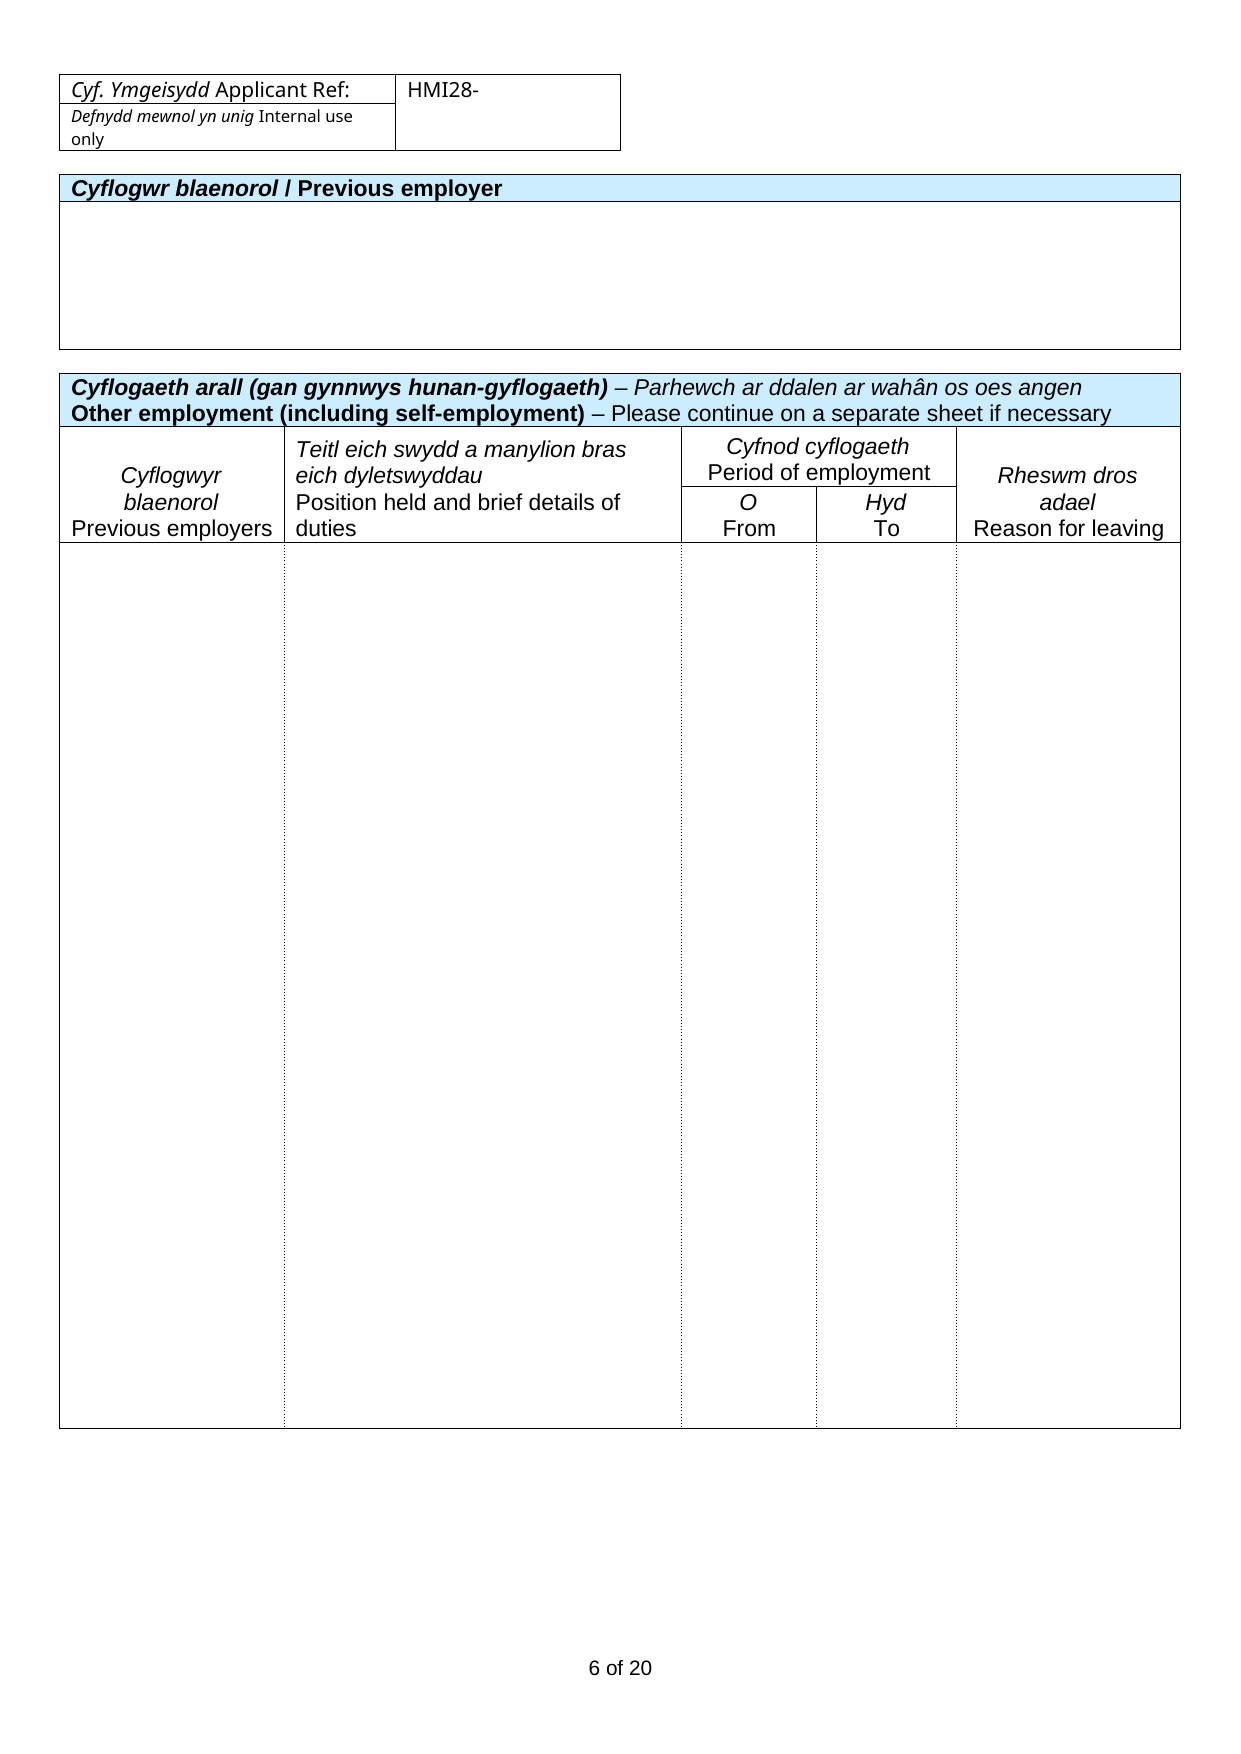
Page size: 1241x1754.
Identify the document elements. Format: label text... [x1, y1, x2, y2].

table_cell Rheswm dros adael Reason for leaving [957, 427, 1180, 542]
table_header Cyflogaeth arall (gan gynnwys hunan-gyflogaeth) – Parhewch ar ddalen ar wahân os oes angen Other employment (including self-employment) – Please continue on a separate sheet if necessary [60, 374, 1180, 426]
table_cell Hyd To [817, 487, 956, 542]
table_header Cyflogwr blaenorol / Previous employer [60, 175, 1180, 201]
table_cell Cyfnod cyflogaeth Period of employment [682, 427, 956, 486]
table_cell [284, 543, 681, 1427]
table_cell [817, 543, 956, 1427]
table_cell [681, 543, 817, 1427]
table_cell [956, 543, 1180, 1427]
table_cell O From [682, 487, 816, 542]
table_cell [60, 202, 1180, 349]
table_cell [60, 543, 284, 1427]
table_cell Teitl eich swydd a manylion bras eich dyletswyddau Position held and brief details of duties [285, 427, 681, 542]
table_cell Cyflogwyr blaenorol Previous employers [60, 427, 284, 542]
